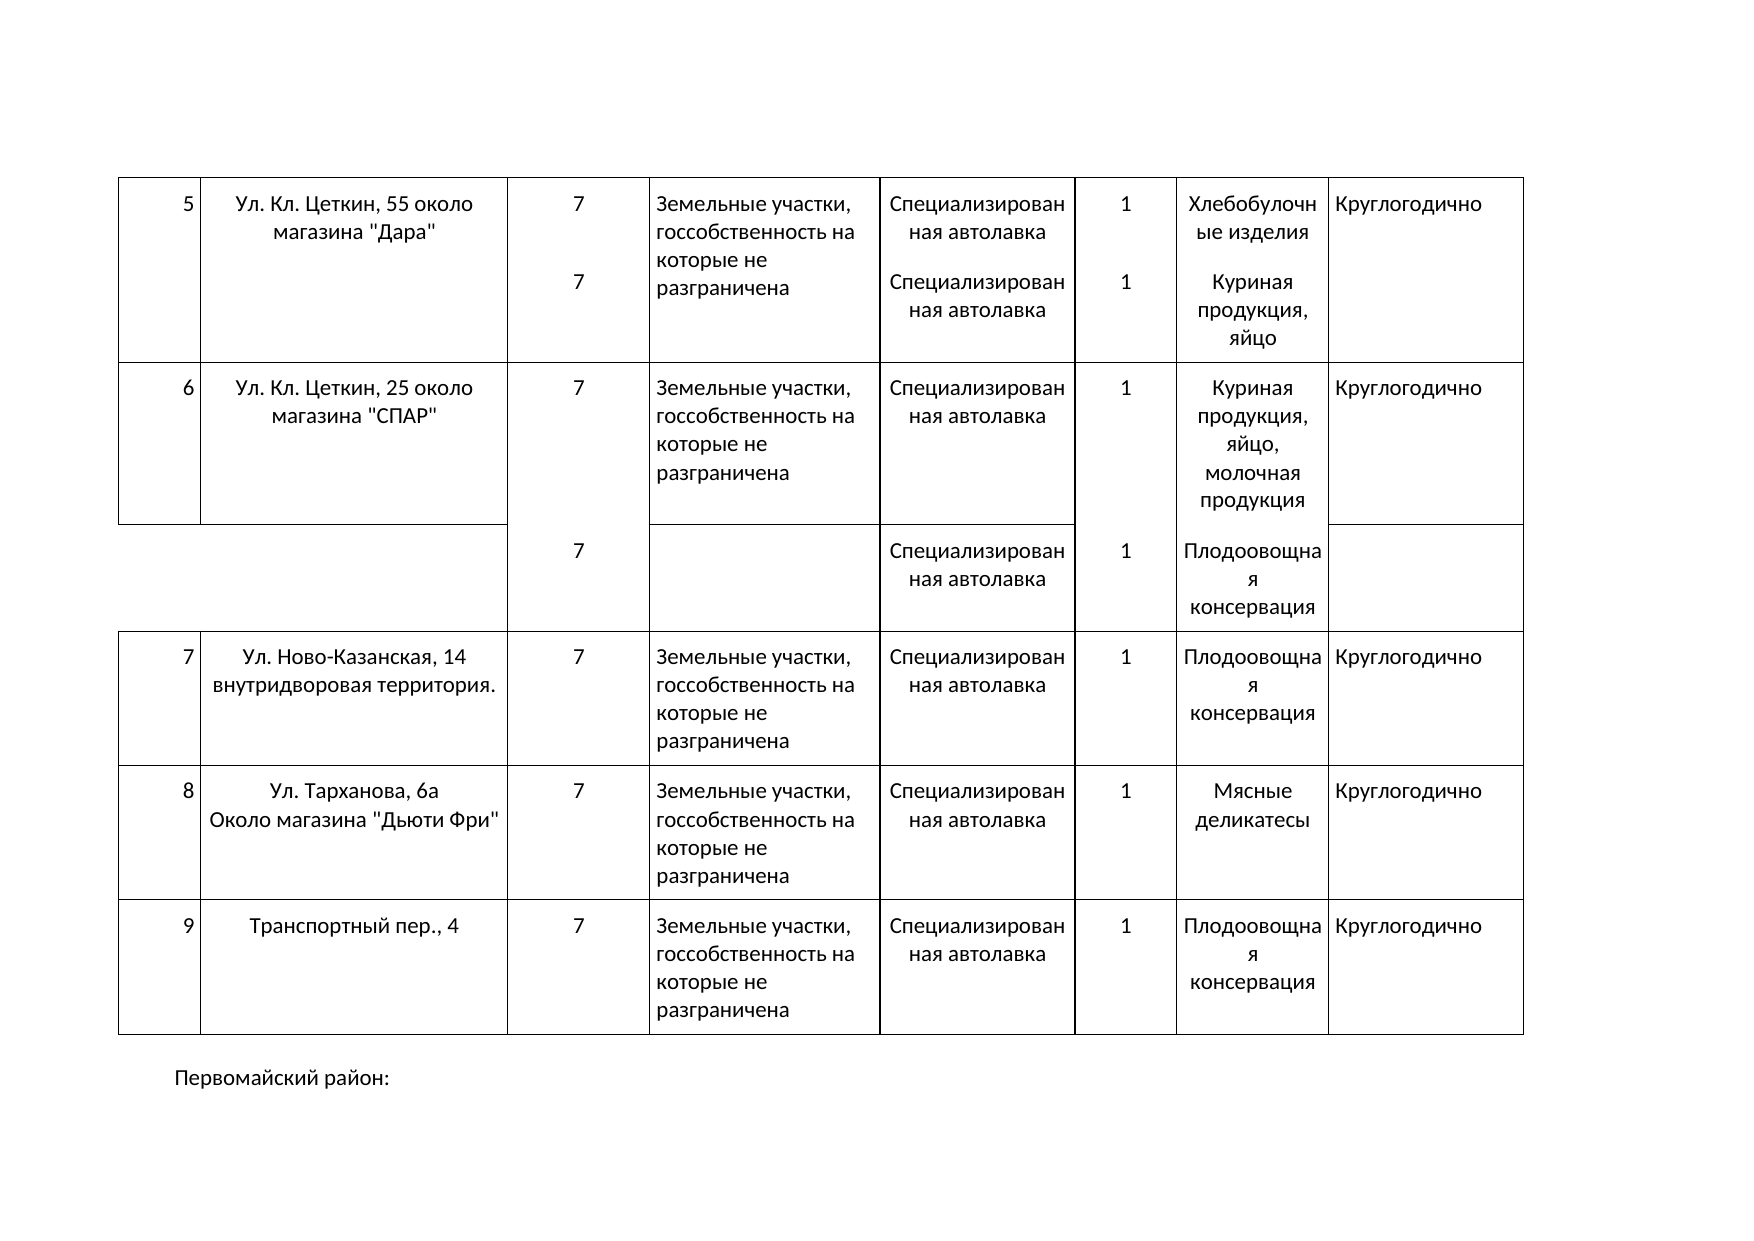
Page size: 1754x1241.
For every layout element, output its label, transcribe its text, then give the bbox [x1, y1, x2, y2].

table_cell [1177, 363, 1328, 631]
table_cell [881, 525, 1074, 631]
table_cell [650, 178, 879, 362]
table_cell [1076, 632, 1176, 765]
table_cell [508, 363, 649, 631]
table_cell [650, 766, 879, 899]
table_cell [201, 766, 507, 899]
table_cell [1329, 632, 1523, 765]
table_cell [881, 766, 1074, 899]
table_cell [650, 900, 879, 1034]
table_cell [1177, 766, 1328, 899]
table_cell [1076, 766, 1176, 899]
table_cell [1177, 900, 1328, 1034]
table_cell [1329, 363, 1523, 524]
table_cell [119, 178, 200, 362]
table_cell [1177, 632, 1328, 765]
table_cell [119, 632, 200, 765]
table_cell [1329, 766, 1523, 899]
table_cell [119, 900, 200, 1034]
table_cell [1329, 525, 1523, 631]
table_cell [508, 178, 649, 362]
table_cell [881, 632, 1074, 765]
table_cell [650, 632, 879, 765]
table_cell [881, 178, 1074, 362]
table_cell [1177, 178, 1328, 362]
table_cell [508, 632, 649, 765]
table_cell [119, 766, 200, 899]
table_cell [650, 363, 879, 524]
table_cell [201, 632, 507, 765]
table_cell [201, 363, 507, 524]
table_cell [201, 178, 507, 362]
text Первомайский район: [118, 1063, 1636, 1091]
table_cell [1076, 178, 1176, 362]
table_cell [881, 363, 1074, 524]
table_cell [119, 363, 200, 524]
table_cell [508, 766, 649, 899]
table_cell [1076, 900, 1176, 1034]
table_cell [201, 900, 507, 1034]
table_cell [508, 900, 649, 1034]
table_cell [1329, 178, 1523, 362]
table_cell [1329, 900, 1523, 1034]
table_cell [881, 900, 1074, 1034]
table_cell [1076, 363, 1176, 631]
